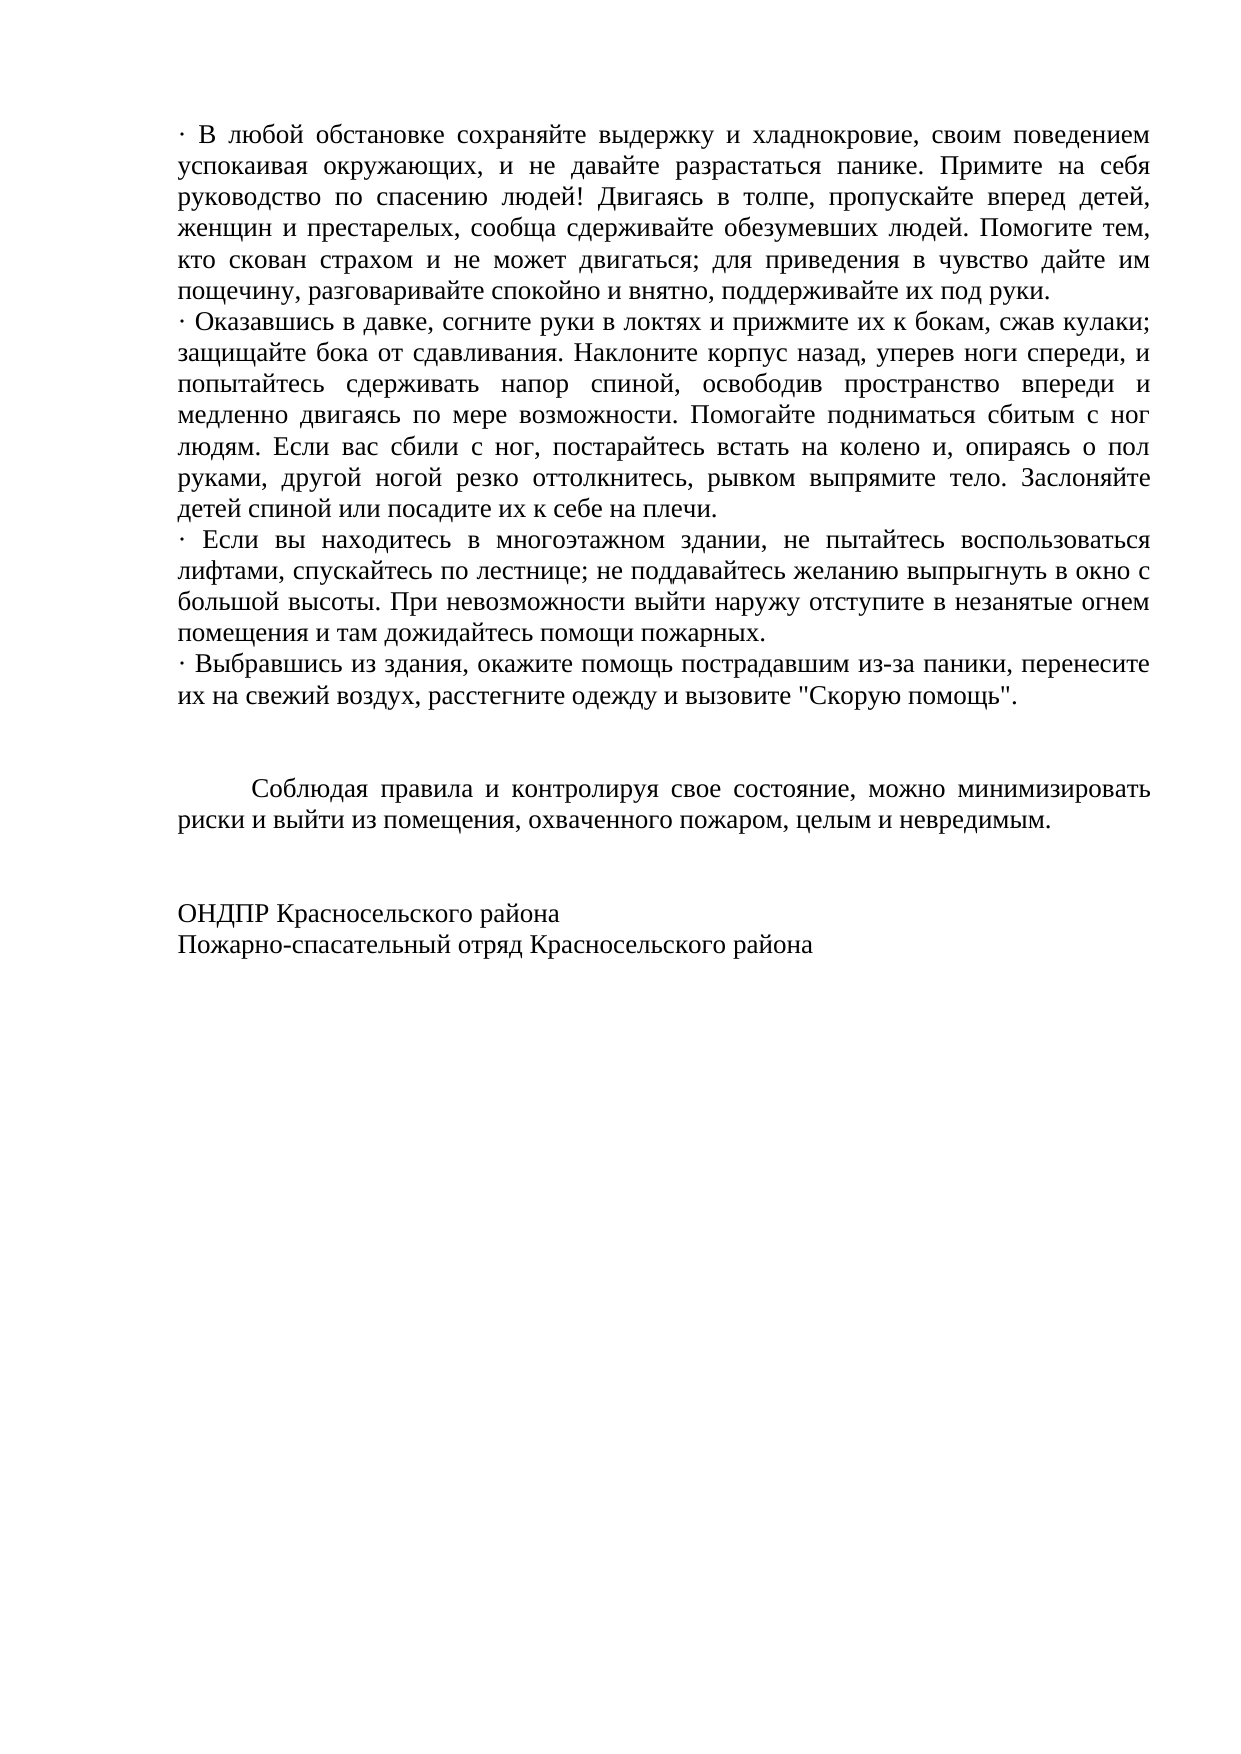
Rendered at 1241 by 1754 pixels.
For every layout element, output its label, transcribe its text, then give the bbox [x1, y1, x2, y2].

text · Оказавшись в давке, согните руки в локтях и прижмите их к бокам, сжав кулаки; защищайте бока от сдавливания. Наклоните корпус назад, уперев ноги спереди, и попытайтесь сдерживать напор спиной, освободив пространство впереди и медленно двигаясь по мере возможности. Помогайте подниматься сбитым с ног людям. Если вас сбили с ног, постарайтесь встать на колено и, опираясь о пол руками, другой ногой резко оттолкнитесь, рывком выпрямите тело. Заслоняйте детей спиной или посадите их к себе на плечи. [177, 305, 1152, 523]
text · Выбравшись из здания, окажите помощь пострадавшим из-за паники, перенесите их на свежий воздух, расстегните одежду и вызовите "Скорую помощь". [177, 648, 1152, 710]
text · Если вы находитесь в многоэтажном здании, не пытайтесь воспользоваться лифтами, спускайтесь по лестнице; не поддавайтесь желанию выпрыгнуть в окно с большой высоты. При невозможности выйти наружу отступите в незанятые огнем помещения и там дожидайтесь помощи пожарных. [177, 523, 1152, 648]
text · В любой обстановке сохраняйте выдержку и хладнокровие, своим поведением успокаивая окружающих, и не давайте разрастаться панике. Примите на себя руководство по спасению людей! Двигаясь в толпе, пропускайте вперед детей, женщин и престарелых, сообща сдерживайте обезумевших людей. Помогите тем, кто скован страхом и не может двигаться; для приведения в чувство дайте им пощечину, разговаривайте спокойно и внятно, поддерживайте их под руки. [177, 118, 1152, 305]
text Соблюдая правила и контролируя свое состояние, можно минимизировать риски и выйти из помещения, охваченного пожаром, целым и невредимым. [177, 772, 1152, 834]
text Пожарно-спасательный отряд Красносельского района [177, 928, 1152, 959]
text ОНДПР Красносельского района [177, 897, 1152, 928]
